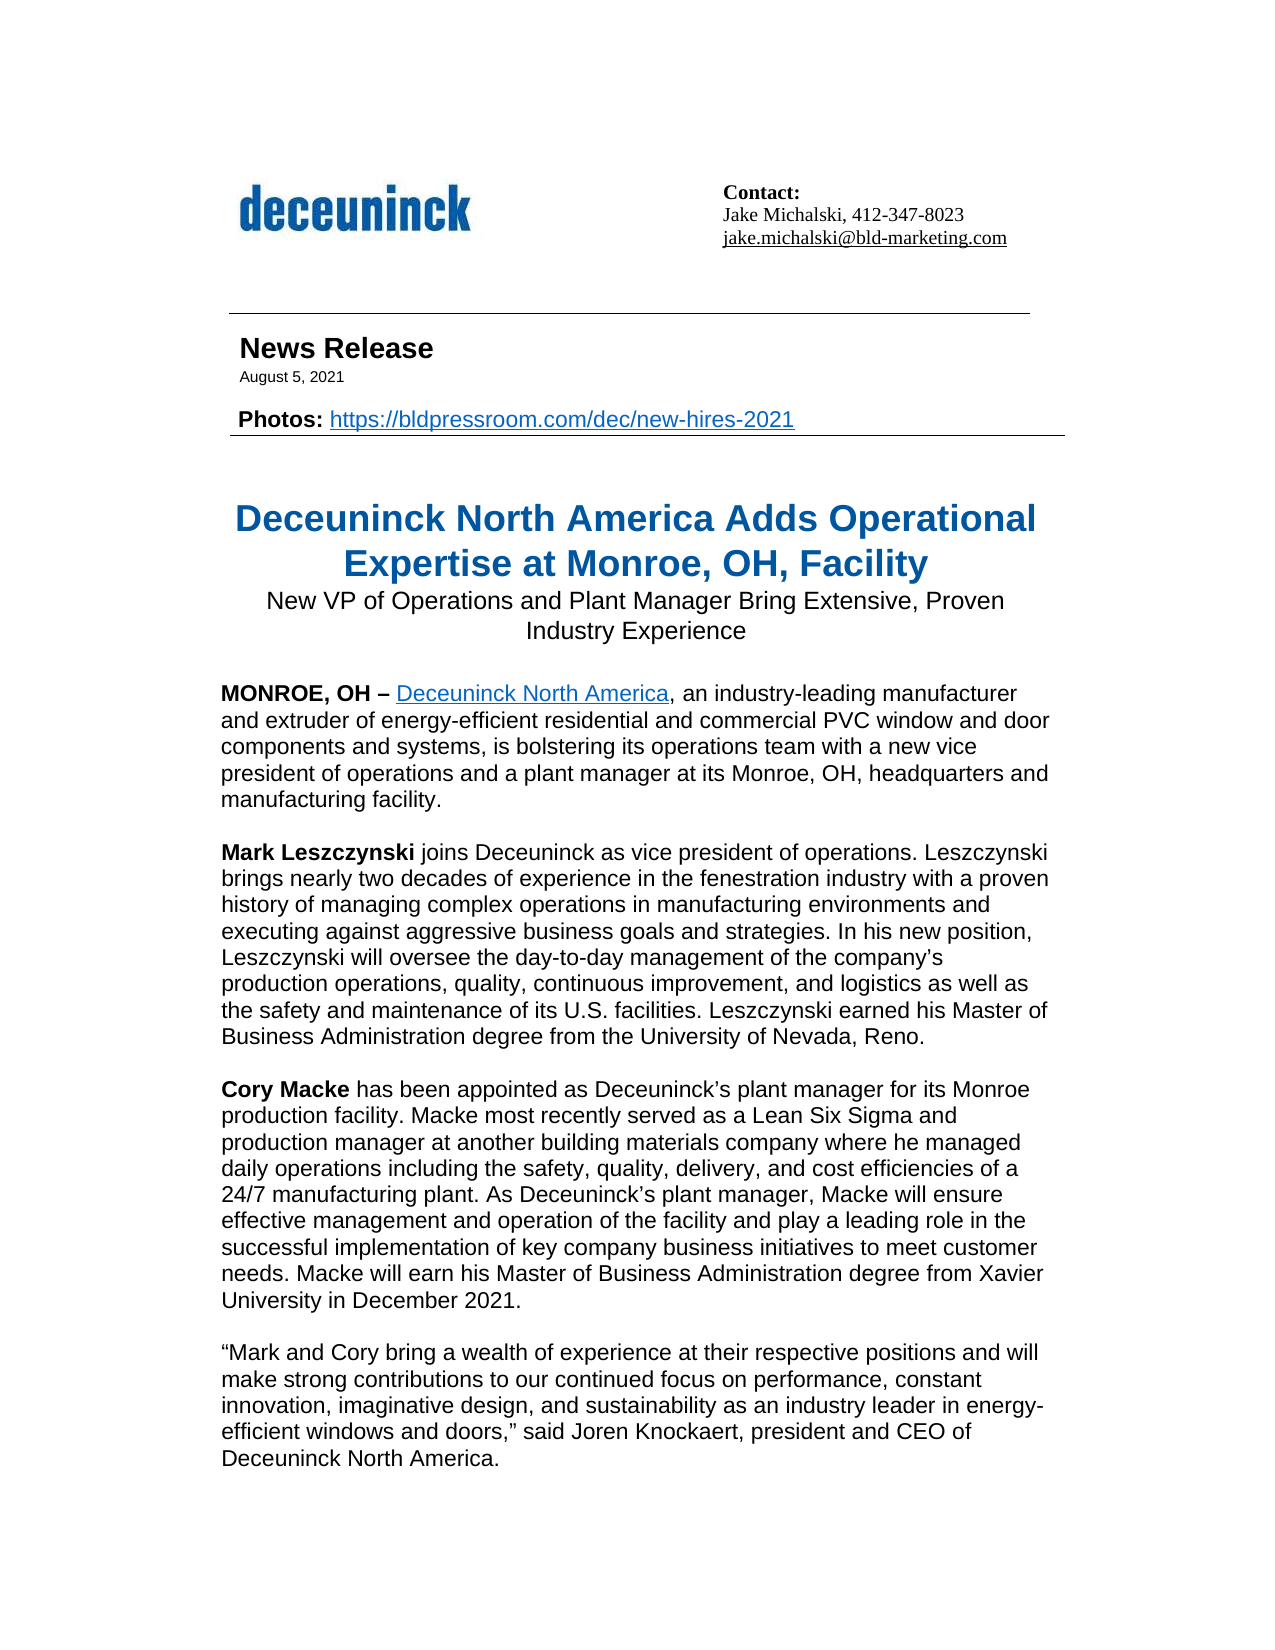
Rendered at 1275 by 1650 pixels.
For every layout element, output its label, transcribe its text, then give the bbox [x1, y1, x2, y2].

picture [719, 178, 1063, 298]
text MONROE, OH – Deceuninck North America, an industry-leading manufacturer and extruder of energy-efficient residential and commercial PVC window and door components and systems, is bolstering its operations team with a new vice president of operations and a plant manager at its Monroe, OH, headquarters and manufacturing facility. [221, 680, 1050, 812]
text New VP of Operations and Plant Manager Bring Extensive, Proven Industry Experience [226, 586, 1046, 644]
text Photos: https://bldpressroom.com/dec/new-hires-2021 [232, 406, 1050, 432]
text “Mark and Cory bring a wealth of experience at their respective positions and will make strong contributions to our continued focus on performance, constant innovation, imaginative design, and sustainability as an industry leader in energy-efficient windows and doors,” said Joren Knockaert, president and CEO of Deceuninck North America. [221, 1339, 1050, 1471]
picture [175, 118, 535, 299]
text Deceuninck North America Adds Operational Expertise at Monroe, OH, Facility [226, 496, 1046, 584]
text News Release [239, 331, 1050, 365]
text August 5, 2021 [239, 367, 1050, 385]
text Cory Macke has been appointed as Deceuninck’s plant manager for its Monroe production facility. Macke most recently served as a Lean Six Sigma and production manager at another building materials company where he managed daily operations including the safety, quality, delivery, and cost efficiencies of a 24/7 manufacturing plant. As Deceuninck’s plant manager, Macke will ensure effective management and operation of the facility and play a leading role in the successful implementation of key company business initiatives to meet customer needs. Macke will earn his Master of Business Administration degree from Xavier University in December 2021. [221, 1076, 1050, 1313]
text Mark Leszczynski joins Deceuninck as vice president of operations. Leszczynski brings nearly two decades of experience in the fenestration industry with a proven history of managing complex operations in manufacturing environments and executing against aggressive business goals and strategies. In his new position, Leszczynski will oversee the day-to-day management of the company’s production operations, quality, continuous improvement, and logistics as well as the safety and maintenance of its U.S. facilities. Leszczynski earned his Master of Business Administration degree from the University of Nevada, Reno. [221, 838, 1050, 1049]
